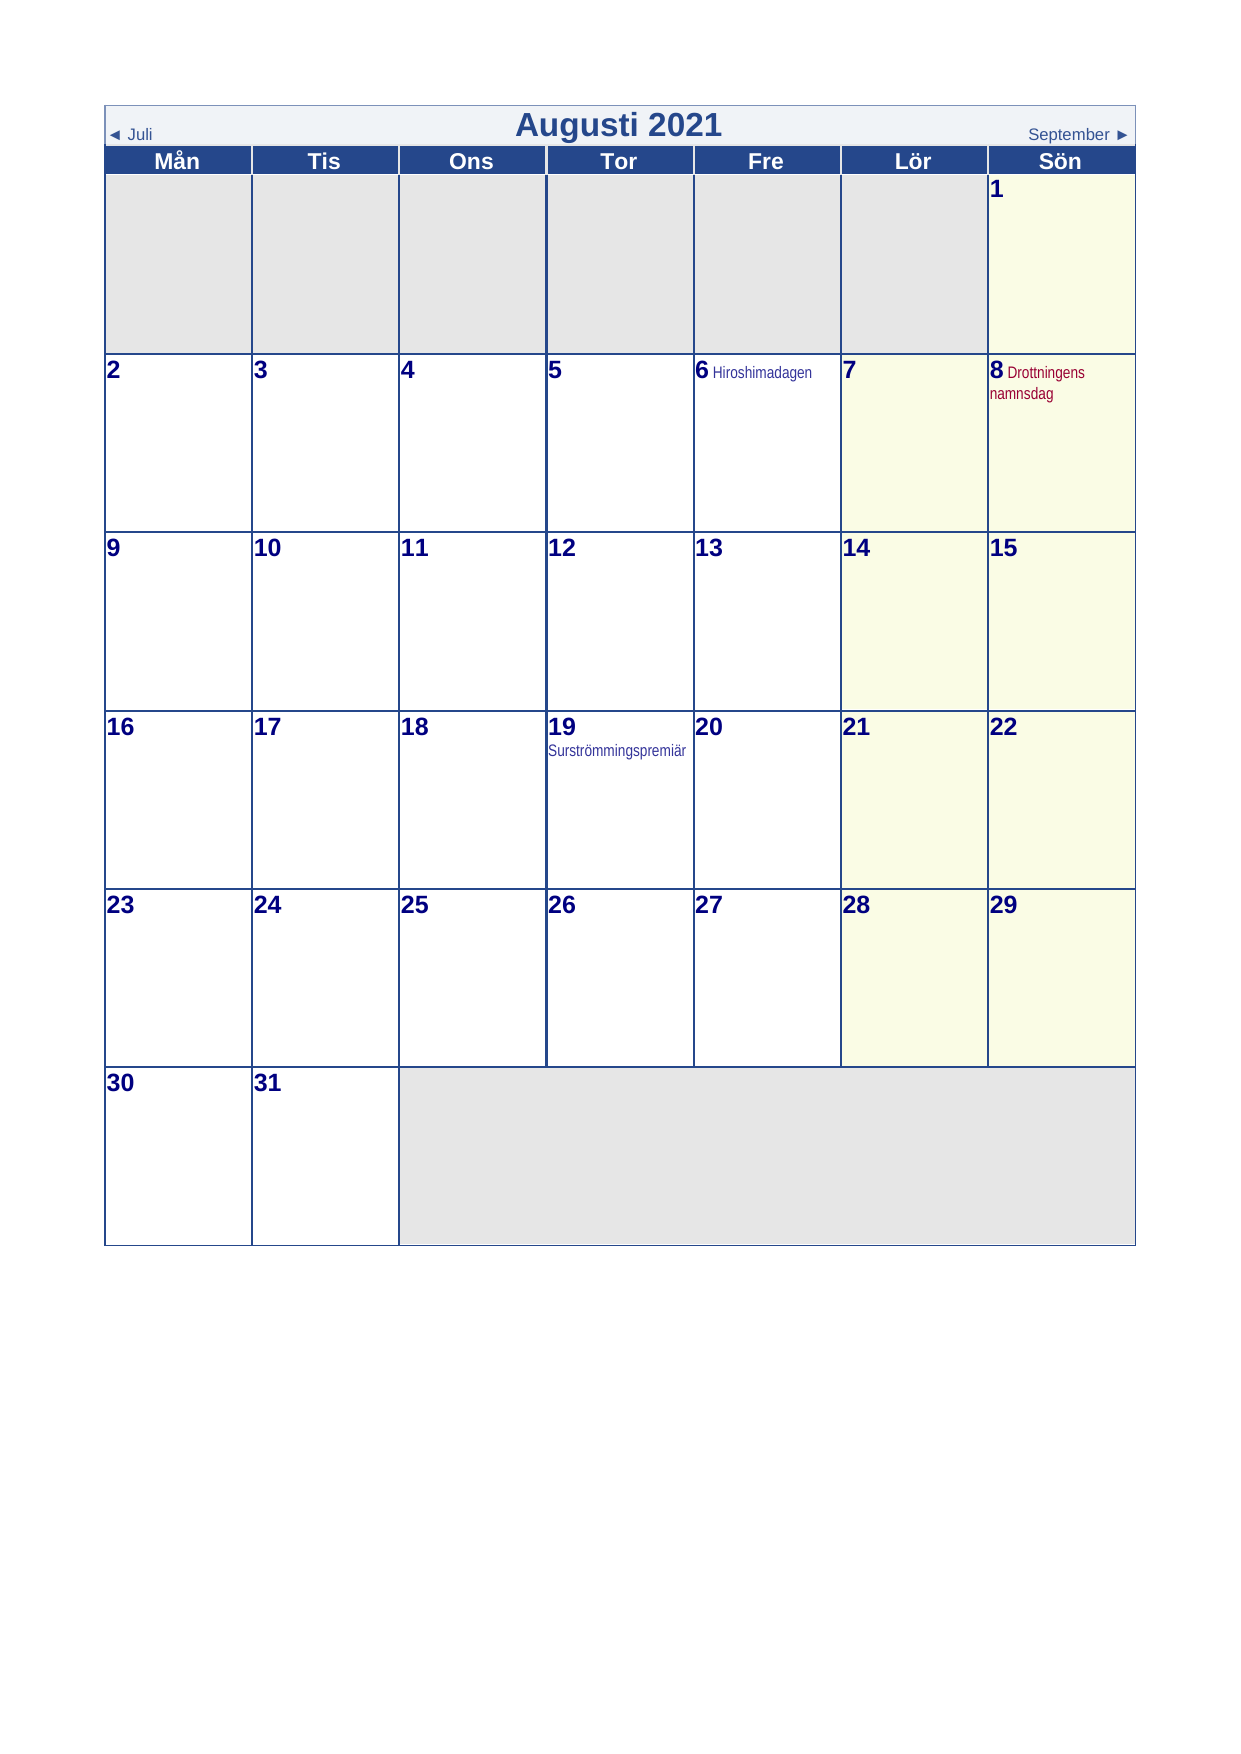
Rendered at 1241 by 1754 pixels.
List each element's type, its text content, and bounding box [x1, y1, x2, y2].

table_cell Mån [106, 146, 251, 174]
table_cell 14 [842, 533, 987, 709]
table_cell 6 Hiroshimadagen [695, 355, 840, 531]
table_cell [106, 175, 251, 353]
table_cell 31 [253, 1068, 398, 1244]
table_cell 2 [106, 355, 251, 531]
table_cell 29 [989, 890, 1135, 1066]
table_cell 26 [548, 890, 693, 1066]
table_cell Tor [548, 146, 693, 174]
table_cell [400, 175, 545, 353]
table_cell 23 [106, 890, 251, 1066]
table_cell 16 [106, 712, 251, 888]
table_cell 19 Surströmmingspremiär [548, 712, 693, 888]
table_cell 25 [400, 890, 545, 1066]
table_cell 8 Drottningens namnsdag [989, 355, 1135, 531]
table_cell [695, 175, 840, 353]
table_cell Tis [253, 146, 398, 174]
table_cell 13 [695, 533, 840, 709]
table_cell 18 [400, 712, 545, 888]
table_cell 1 [989, 175, 1135, 353]
table_cell [842, 175, 987, 353]
table_header September ► [988, 106, 1135, 144]
table_cell 11 [400, 533, 545, 709]
table_cell [548, 175, 693, 353]
table_cell 30 [106, 1068, 251, 1244]
table_cell Ons [400, 146, 545, 174]
table_cell 4 [400, 355, 545, 531]
table_cell 27 [695, 890, 840, 1066]
table_cell 3 [253, 355, 398, 531]
table_cell 22 [989, 712, 1135, 888]
table_cell 10 [253, 533, 398, 709]
table_header ◄ Juli [106, 106, 252, 144]
table_cell 20 [695, 712, 840, 888]
table_cell 12 [548, 533, 693, 709]
table_cell 5 [548, 355, 693, 531]
table_cell [253, 175, 398, 353]
table_cell 17 [253, 712, 398, 888]
table_cell 7 [842, 355, 987, 531]
table_cell 9 [106, 533, 251, 709]
table_cell Lör [842, 146, 987, 174]
table_cell Sön [989, 146, 1135, 174]
table_cell 24 [253, 890, 398, 1066]
table_cell 28 [842, 890, 987, 1066]
table_cell [400, 1068, 1135, 1244]
table_cell 21 [842, 712, 987, 888]
table_cell 15 [989, 533, 1135, 709]
table_cell Fre [695, 146, 840, 174]
table_header Augusti 2021 [252, 106, 988, 144]
